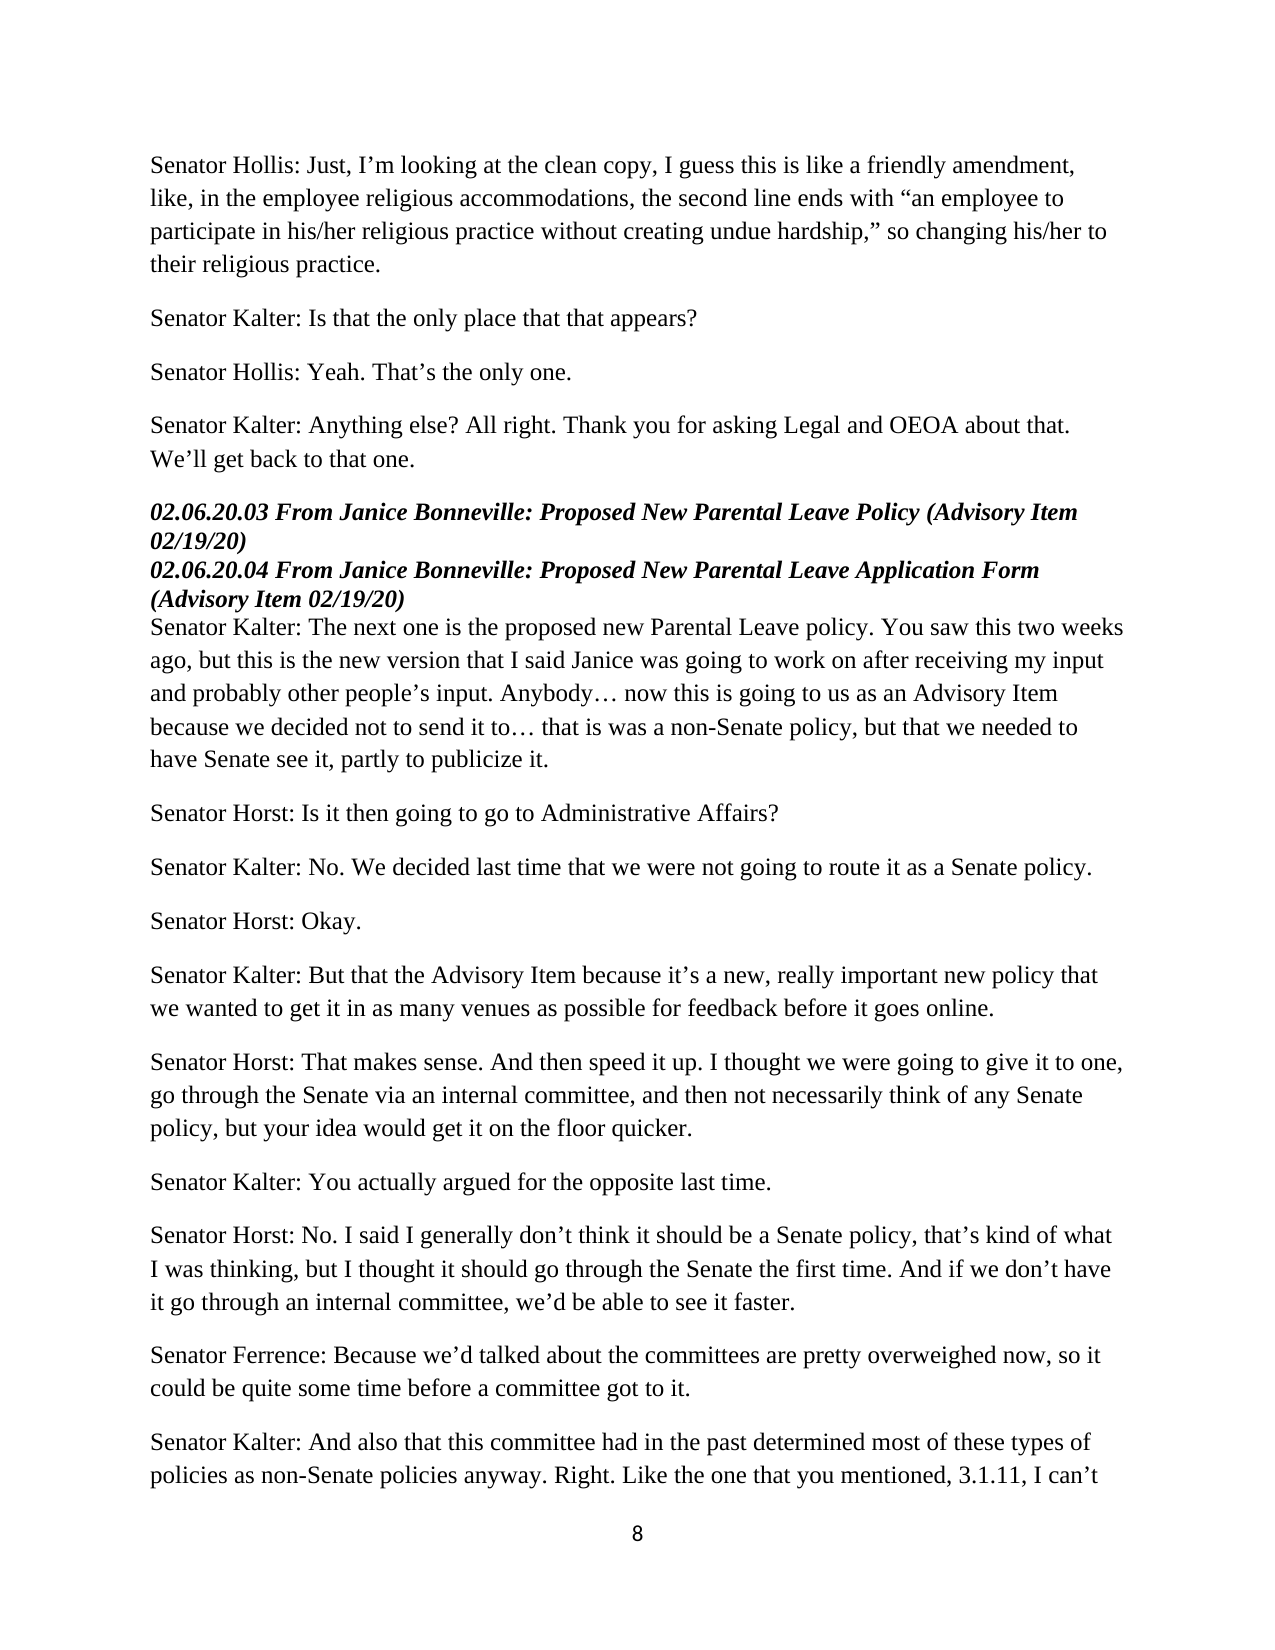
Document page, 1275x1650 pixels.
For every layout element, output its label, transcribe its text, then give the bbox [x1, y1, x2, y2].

text Senator Kalter: Anything else? All right. Thank you for asking Legal and OEOA about that. We’ll get back to that one. [150, 411, 1125, 472]
text Senator Horst: Okay. [150, 906, 1125, 935]
text Senator Hollis: Just, I’m looking at the clean copy, I guess this is like a friendly amendment, like, in the employee religious accommodations, the second line ends with “an employee to participate in his/her religious practice without creating undue hardship,” so changing his/her to their religious practice. [150, 150, 1125, 278]
text Senator Kalter: The next one is the proposed new Parental Leave policy. You saw this two weeks ago, but this is the new version that I said Janice was going to work on after receiving my input and probably other people’s input. Anybody… now this is going to us as an Advisory Item because we decided not to send it to… that is was a non-Senate policy, but that we needed to have Senate see it, partly to publicize it. [150, 612, 1125, 773]
text Senator Kalter: Is that the only place that that appears? [150, 303, 1125, 332]
text Senator Hollis: Yeah. That’s the only one. [150, 357, 1125, 386]
text Senator Horst: No. I said I generally don’t think it should be a Senate policy, that’s kind of what I was thinking, but I thought it should go through the Senate the first time. And if we don’t have it go through an internal committee, we’d be able to see it faster. [150, 1221, 1125, 1315]
text Senator Horst: That makes sense. And then speed it up. I thought we were going to give it to one, go through the Senate via an internal committee, and then not necessarily think of any Senate policy, but your idea would get it on the floor quicker. [150, 1047, 1125, 1142]
text 02.06.20.03 From Janice Bonneville: Proposed New Parental Leave Policy (Advisory Item 02/19/20) [150, 497, 1125, 555]
text Senator Kalter: No. We decided last time that we were not going to route it as a Senate policy. [150, 852, 1125, 881]
text Senator Ferrence: Because we’d talked about the committees are pretty overweighed now, so it could be quite some time before a committee got to it. [150, 1341, 1125, 1402]
text Senator Kalter: But that the Advisory Item because it’s a new, really important new policy that we wanted to get it in as many venues as possible for feedback before it goes online. [150, 960, 1125, 1022]
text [150, 1427, 1125, 1489]
text Senator Kalter: You actually argued for the opposite last time. [150, 1167, 1125, 1196]
text Senator Horst: Is it then going to go to Administrative Affairs? [150, 798, 1125, 827]
text 02.06.20.04 From Janice Bonneville: Proposed New Parental Leave Application Form (Advisory Item 02/19/20) [150, 555, 1125, 612]
